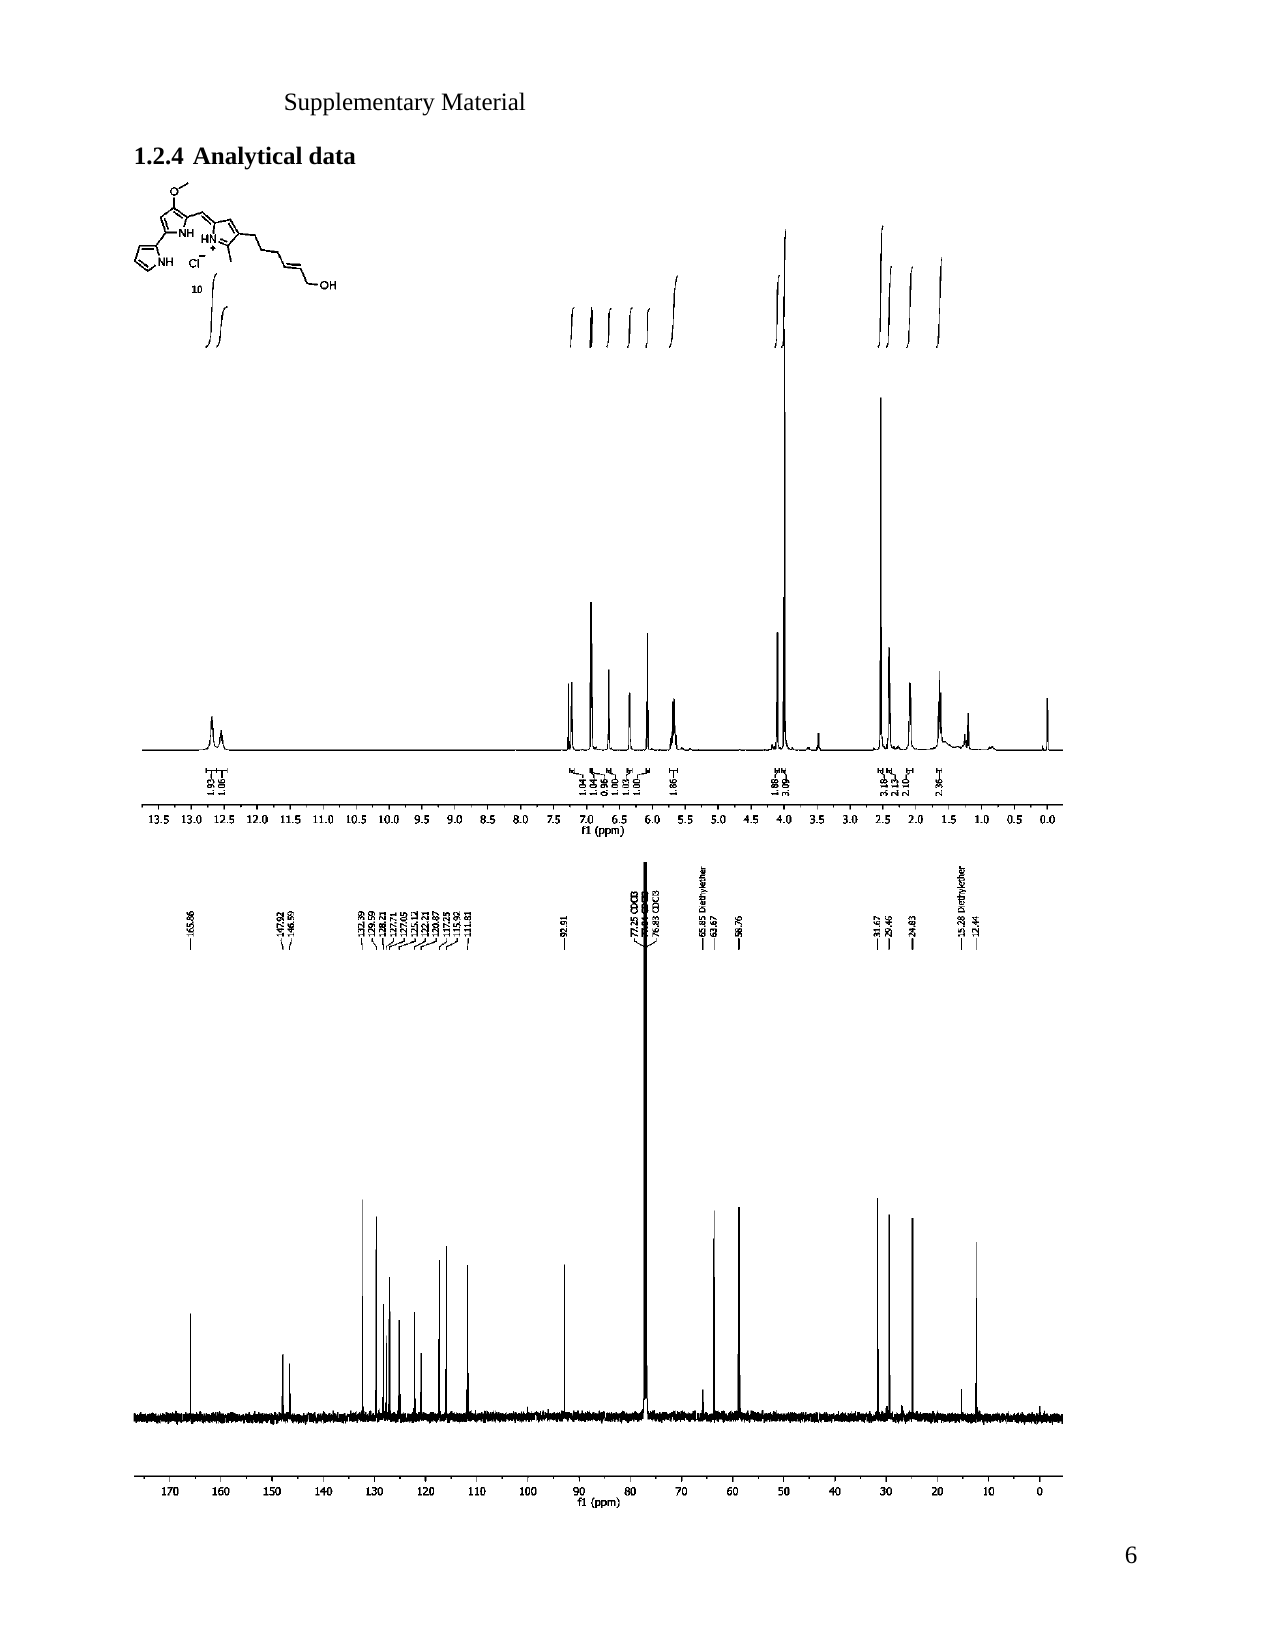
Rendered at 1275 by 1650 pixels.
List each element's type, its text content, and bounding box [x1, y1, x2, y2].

picture [133, 182, 1063, 1508]
subtitle Analytical data [133, 141, 1152, 170]
